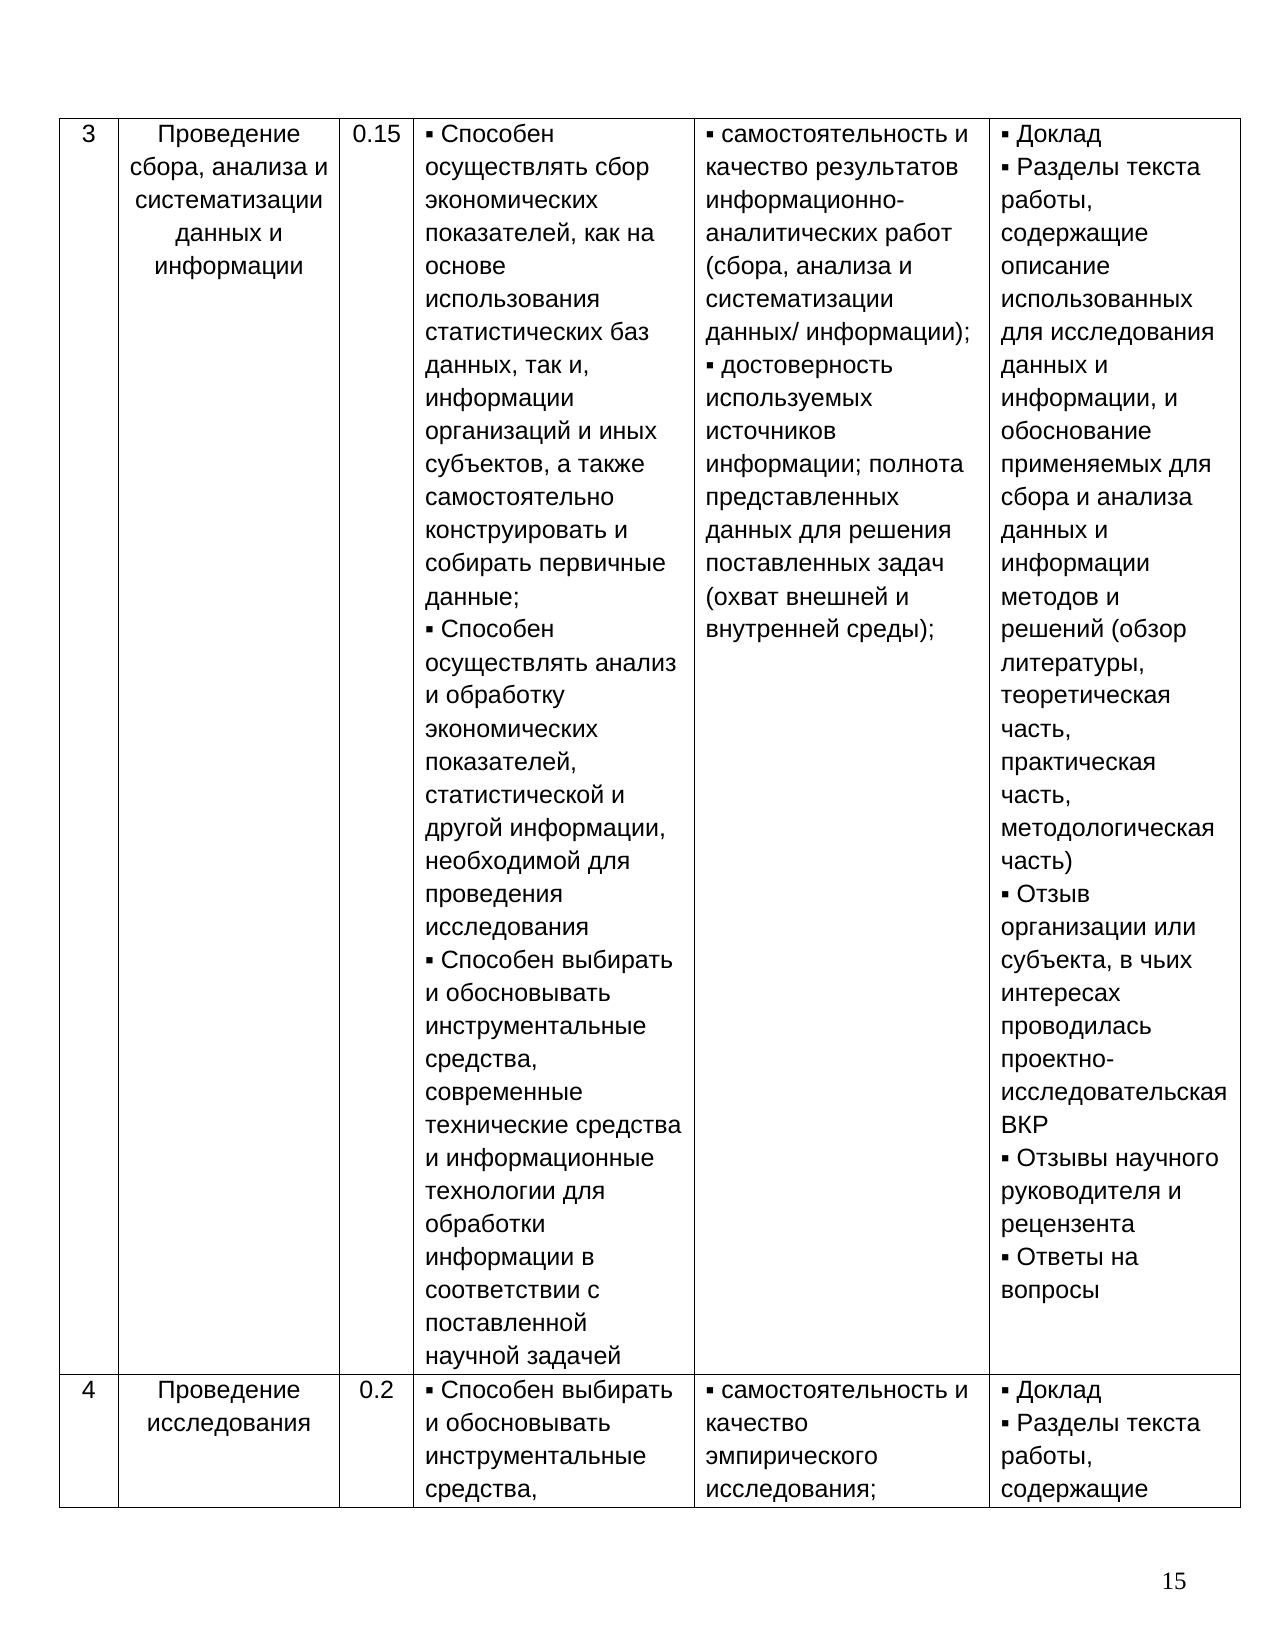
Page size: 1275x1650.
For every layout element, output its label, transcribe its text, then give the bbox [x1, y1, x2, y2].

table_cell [695, 1375, 989, 1507]
table_cell ▪ Способен осуществлять сбор экономических показателей, как на основе использования статистических баз данных, так и, информации организаций и иных субъектов, а также самостоятельно конструировать и собирать первичные данные; ▪ Способен осуществлять анализ и обработку экономических показателей, статистической и другой информации, необходимой для проведения исследования ▪ Способен выбирать и обосновывать инструментальные средства, современные технические средства и информационные технологии для обработки информации в соответствии с поставленной научной задачей [414, 119, 694, 1374]
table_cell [990, 1375, 1240, 1507]
table_cell 4 [60, 1375, 118, 1507]
table_cell 0.2 [340, 1375, 413, 1507]
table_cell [119, 1375, 339, 1507]
table_cell 3 [60, 119, 118, 1374]
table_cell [414, 1375, 694, 1507]
table_cell ▪ Доклад ▪ Разделы текста работы, содержащие описание использованных для исследования данных и информации, и обоснование применяемых для сбора и анализа данных и информации методов и решений (обзор литературы, теоретическая часть, практическая часть, методологическая часть) ▪ Отзыв организации или субъекта, в чьих интересах проводилась проектно-исследовательская ВКР ▪ Отзывы научного руководителя и рецензента ▪ Ответы на вопросы [990, 119, 1240, 1374]
table_cell ▪ самостоятельность и качество результатов информационно-аналитических работ (сбора, анализа и систематизации данных/ информации); ▪ достоверность используемых источников информации; полнота представленных данных для решения поставленных задач (охват внешней и внутренней среды); [695, 119, 989, 1374]
table_cell Проведение сбора, анализа и систематизации данных и информации [119, 119, 339, 1374]
table_cell 0.15 [340, 119, 413, 1374]
